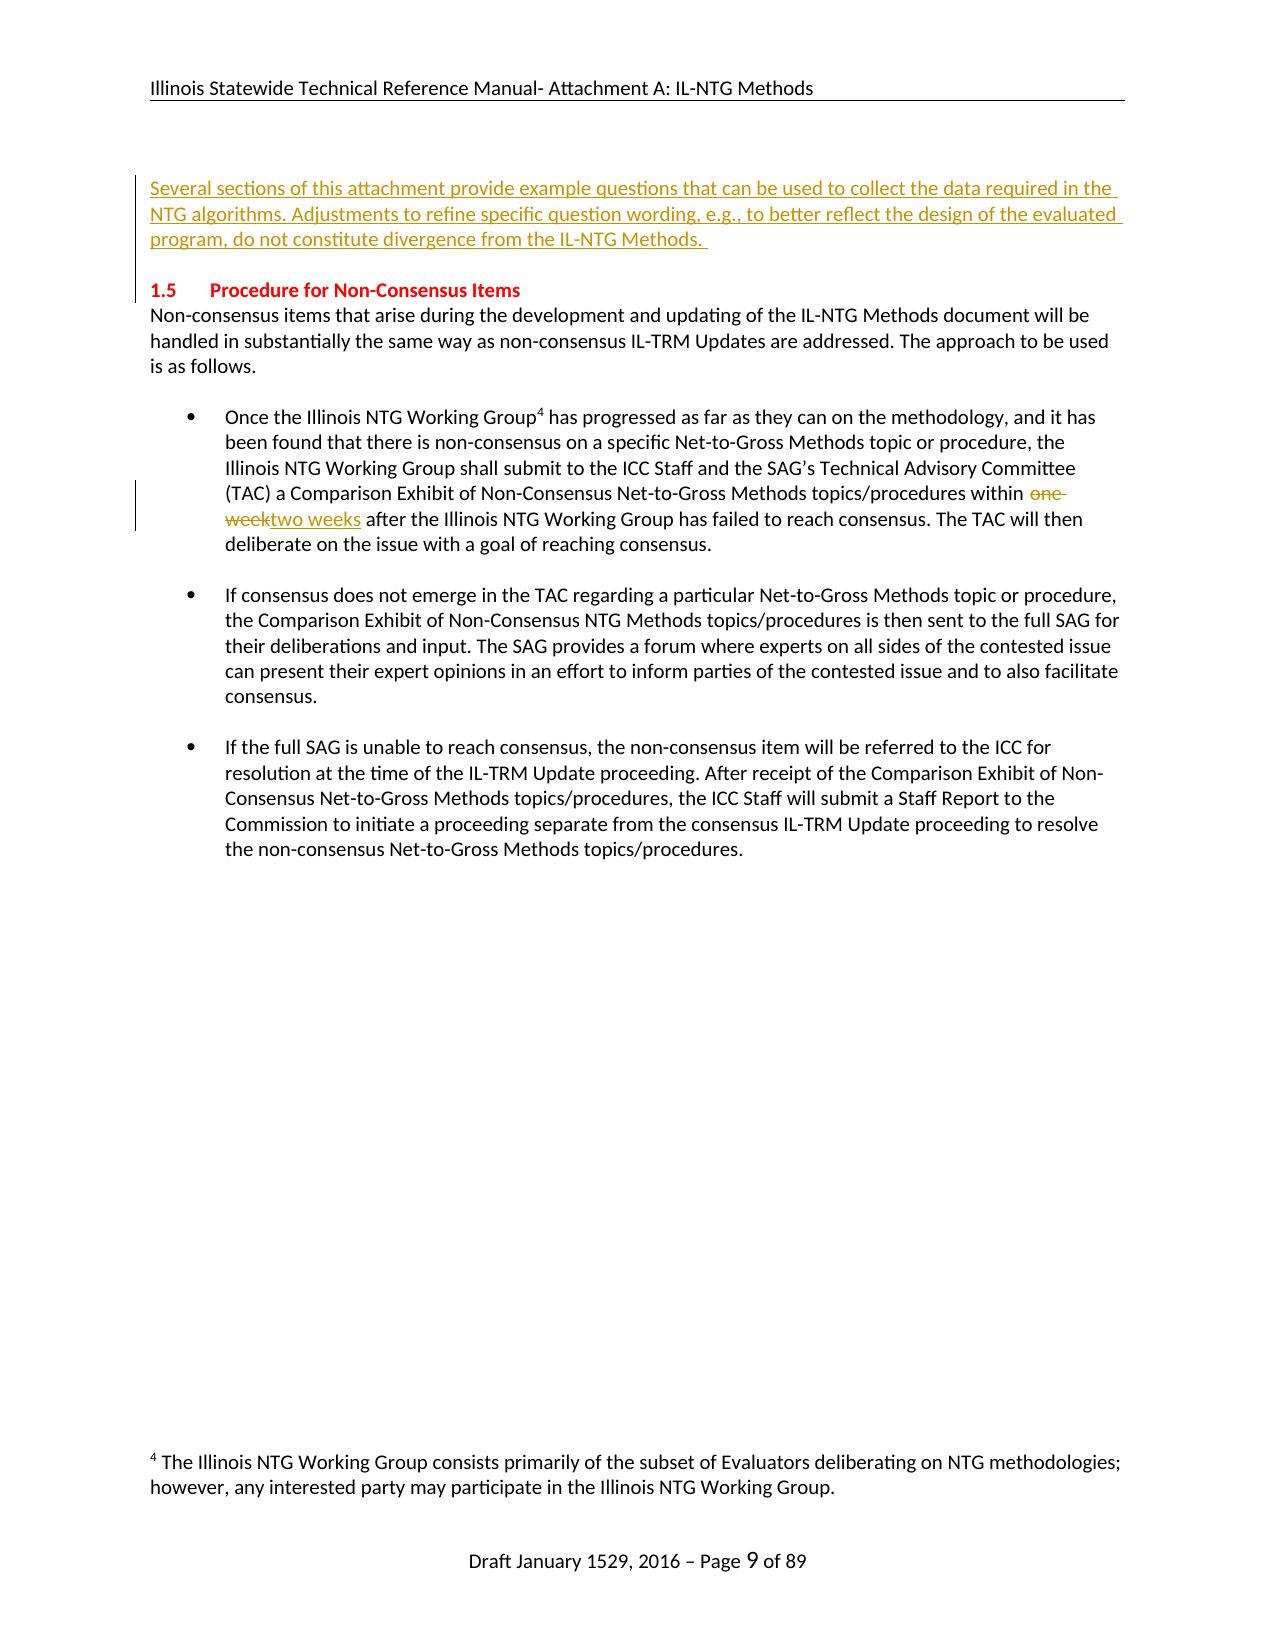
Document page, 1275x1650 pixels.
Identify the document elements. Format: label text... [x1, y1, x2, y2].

list If consensus does not emerge in the TAC regarding a particular Net-to-Gross Methods topic or procedure, the Comparison Exhibit of Non-Consensus NTG Methods topics/procedures is then sent to the full SAG for their deliberations and input. The SAG provides a forum where experts on all sides of the contested issue can present their expert opinions in an effort to inform parties of the contested issue and to also facilitate consensus. [187, 582, 1125, 709]
list Once the Illinois NTG Working Group has progressed as far as they can on the methodology, and it has been found that there is non-consensus on a specific Net-to-Gross Methods topic or procedure, the Illinois NTG Working Group shall submit to the ICC Staff and the SAG’s Technical Advisory Committee (TAC) a Comparison Exhibit of Non-Consensus Net-to-Gross Methods topics/procedures within after the Illinois NTG Working Group has failed to reach consensus. The TAC will then deliberate on the issue with a goal of reaching consensus. [187, 404, 1125, 557]
subtitle Procedure for Non-Consensus Items [150, 277, 1125, 302]
text Non-consensus items that arise during the development and updating of the IL-NTG Methods document will be handled in substantially the same way as non-consensus IL-TRM Updates are addressed. The approach to be used is as follows. [150, 302, 1125, 379]
list If the full SAG is unable to reach consensus, the non-consensus item will be referred to the ICC for resolution at the time of the IL-TRM Update proceeding. After receipt of the Comparison Exhibit of Non-Consensus Net-to-Gross Methods topics/procedures, the ICC Staff will submit a Staff Report to the Commission to initiate a proceeding separate from the consensus IL-TRM Update proceeding to resolve the non-consensus Net-to-Gross Methods topics/procedures. [187, 734, 1125, 862]
